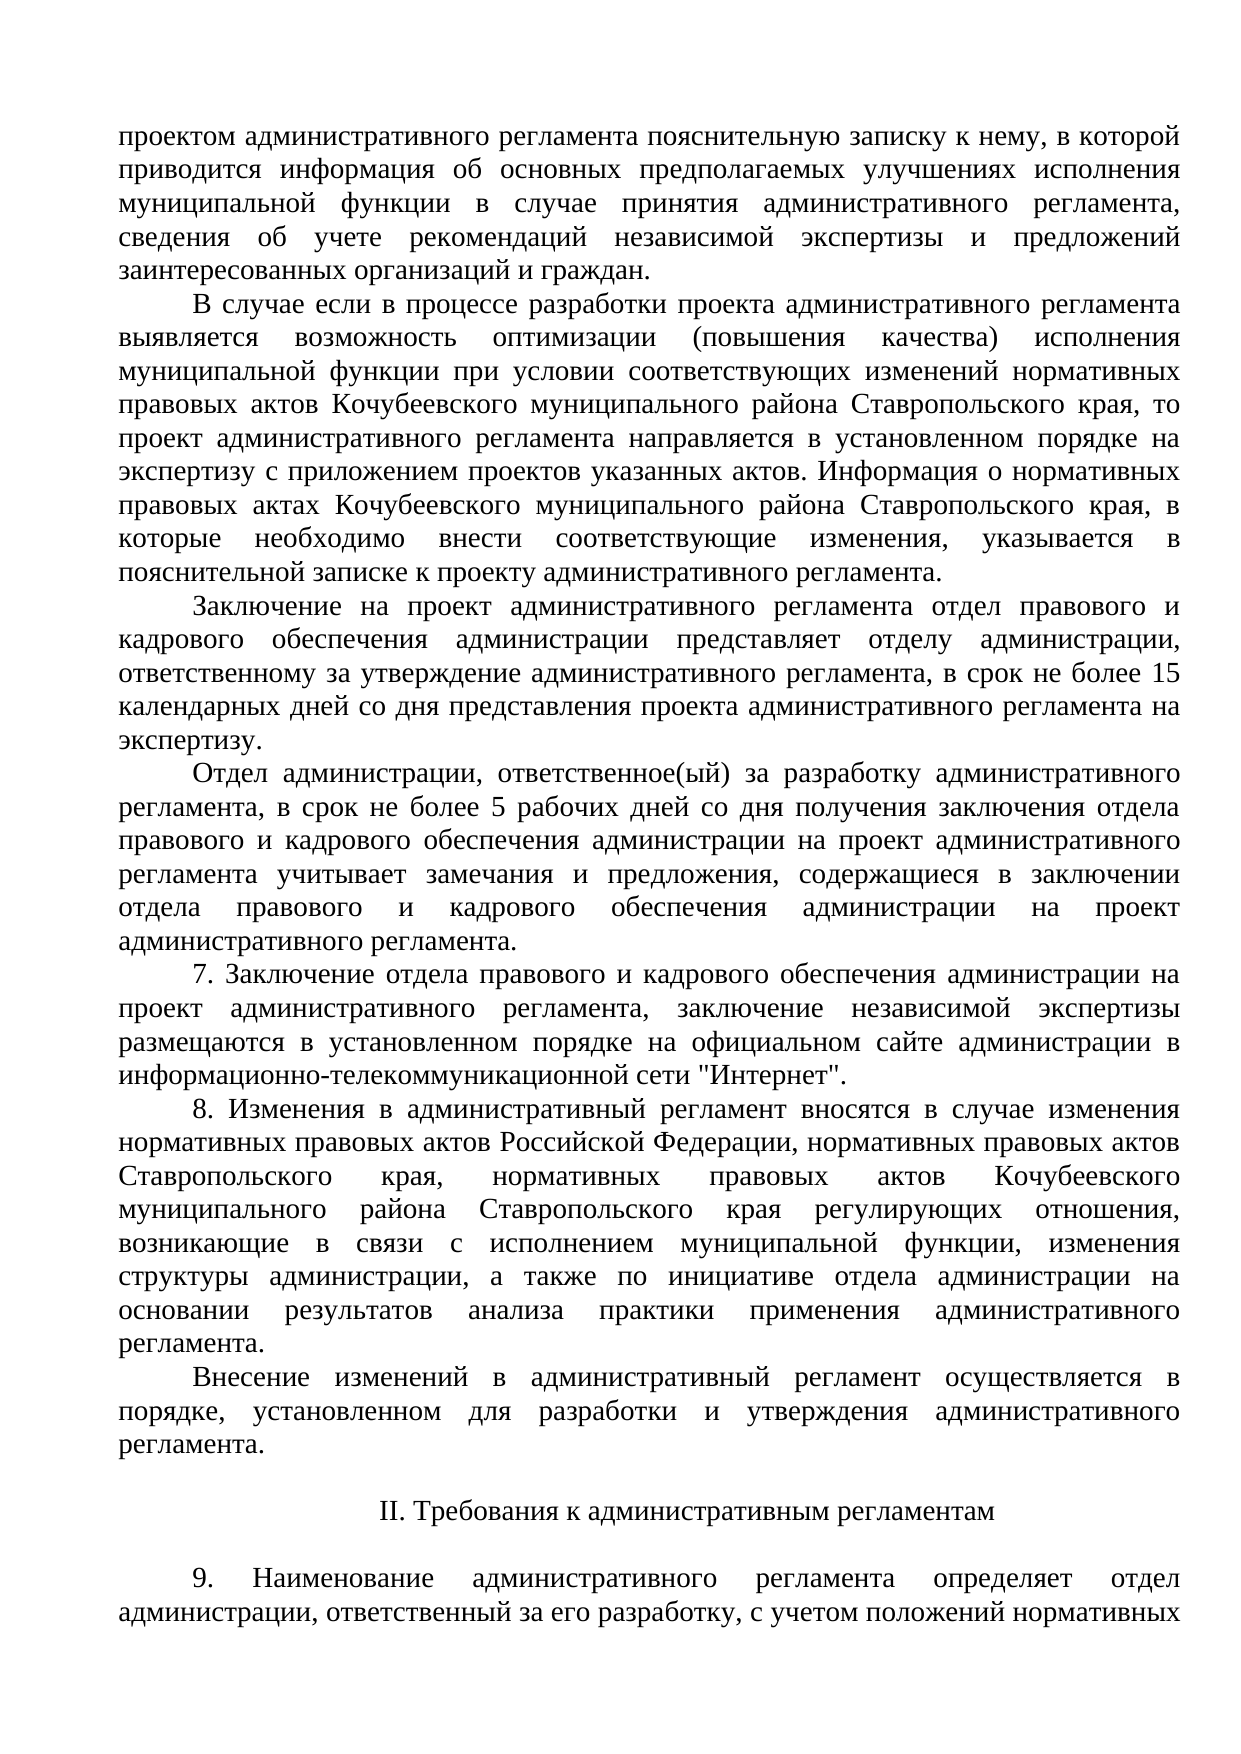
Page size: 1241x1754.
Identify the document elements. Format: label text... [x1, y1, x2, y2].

text 7. Заключение отдела правового и кадрового обеспечения администрации на проект административного регламента, заключение независимой экспертизы размещаются в установленном порядке на официальном сайте администрации в информационно-телекоммуникационной сети "Интернет". [118, 957, 1181, 1091]
text II. Требования к административным регламентам [118, 1493, 1181, 1527]
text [118, 118, 1181, 286]
text 8. Изменения в административный регламент вносятся в случае изменения нормативных правовых актов Российской Федерации, нормативных правовых актов Ставропольского края, нормативных правовых актов Кочубеевского муниципального района Ставропольского края регулирующих отношения, возникающие в связи с исполнением муниципальной функции, изменения структуры администрации, а также по инициативе отдела администрации на основании результатов анализа практики применения административного регламента. [118, 1091, 1181, 1359]
text В случае если в процессе разработки проекта административного регламента выявляется возможность оптимизации (повышения качества) исполнения муниципальной функции при условии соответствующих изменений нормативных правовых актов Кочубеевского муниципального района Ставропольского края, то проект административного регламента направляется в установленном порядке на экспертизу с приложением проектов указанных актов. Информация о нормативных правовых актах Кочубеевского муниципального района Ставропольского края, в которые необходимо внести соответствующие изменения, указывается в пояснительной записке к проекту административного регламента. [118, 286, 1181, 588]
text Внесение изменений в административный регламент осуществляется в порядке, установленном для разработки и утверждения административного регламента. [118, 1359, 1181, 1460]
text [118, 1560, 1181, 1627]
text Отдел администрации, ответственное(ый) за разработку административного регламента, в срок не более 5 рабочих дней со дня получения заключения отдела правового и кадрового обеспечения администрации на проект административного регламента учитывает замечания и предложения, содержащиеся в заключении отдела правового и кадрового обеспечения администрации на проект административного регламента. [118, 755, 1181, 957]
text Заключение на проект административного регламента отдел правового и кадрового обеспечения администрации представляет отделу администрации, ответственному за утверждение административного регламента, в срок не более 15 календарных дней со дня представления проекта административного регламента на экспертизу. [118, 588, 1181, 755]
